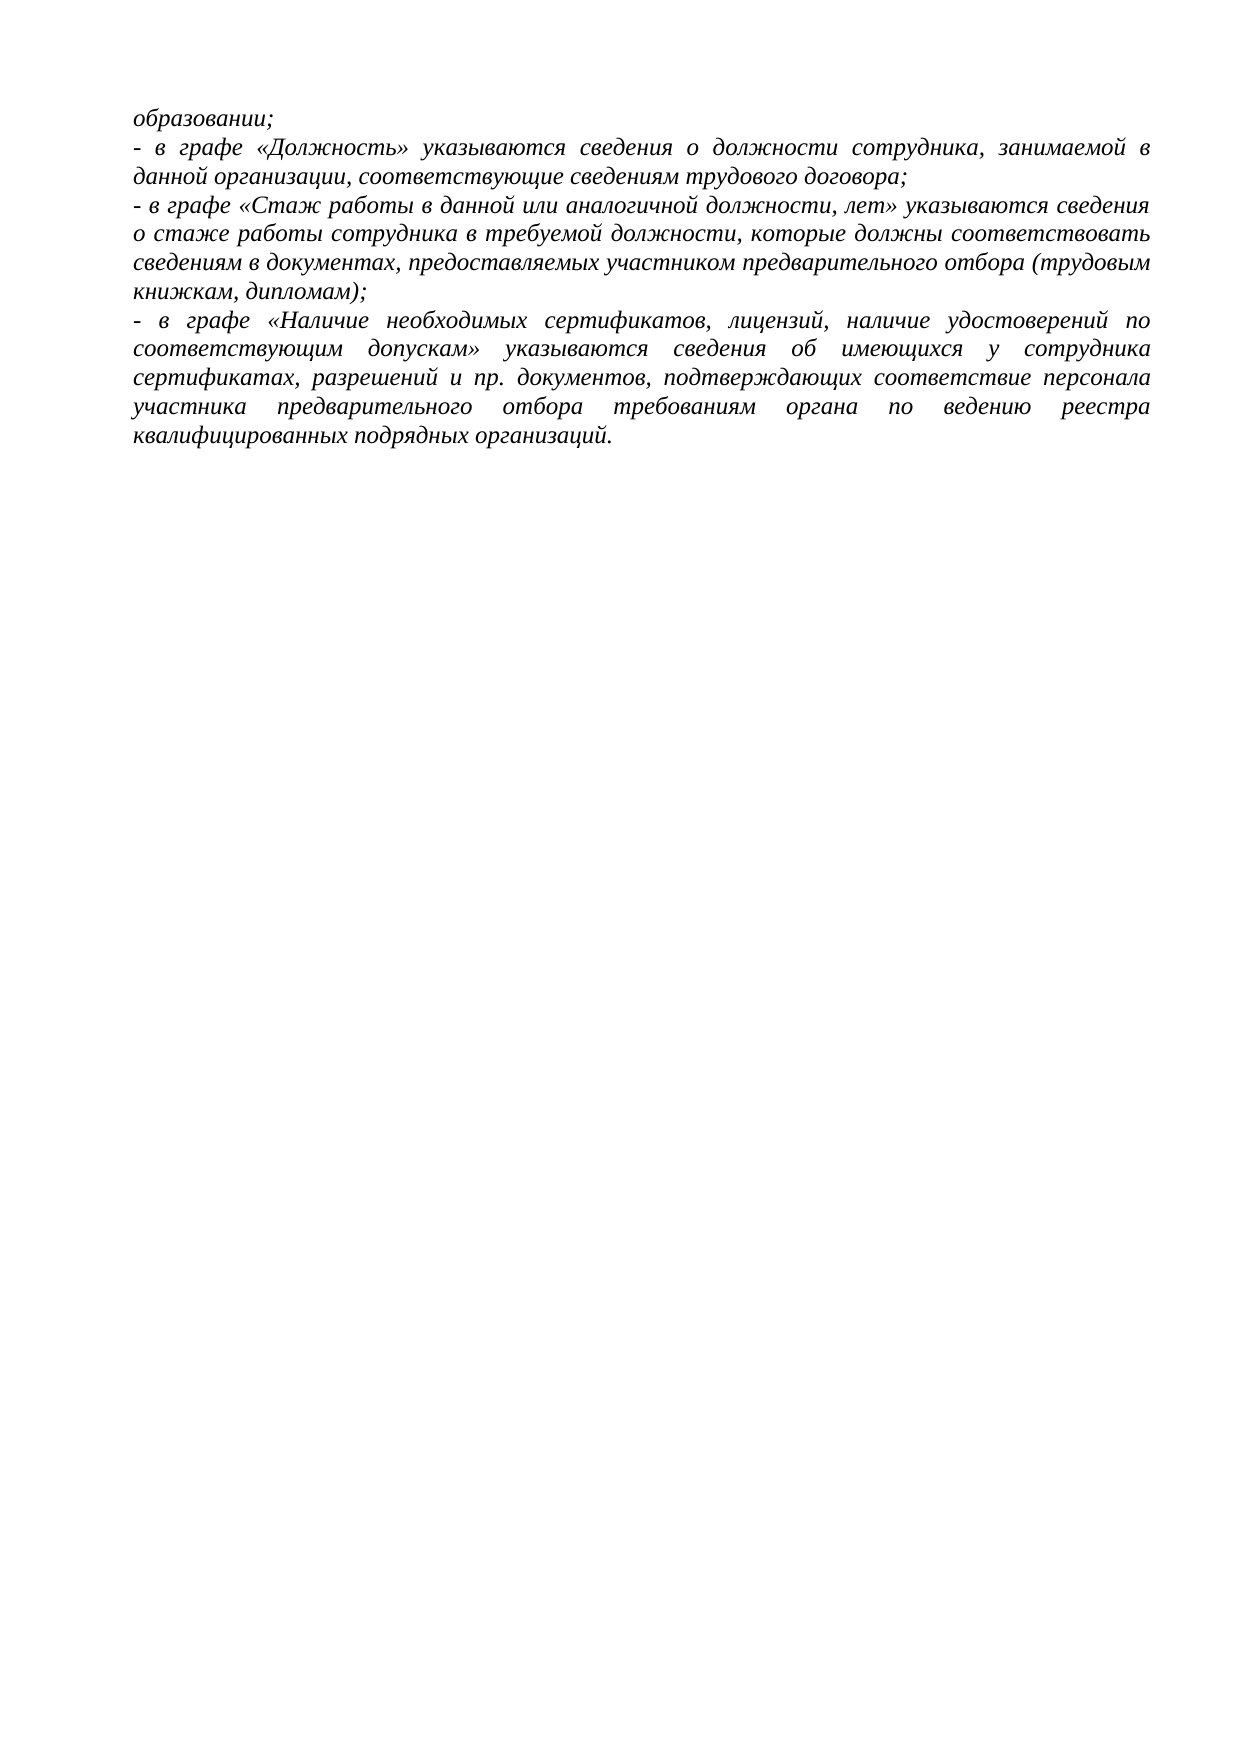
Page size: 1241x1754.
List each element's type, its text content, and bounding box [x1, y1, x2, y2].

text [133, 103, 1152, 132]
text - в графе «Наличие необходимых сертификатов, лицензий, наличие удостоверений по соответствующим допускам» указываются сведения об имеющихся у сотрудника сертификатах, разрешений и пр. документов, подтверждающих соответствие персонала участника предварительного отбора требованиям органа по ведению реестра квалифицированных подрядных организаций. [133, 305, 1152, 448]
text - в графе «Должность» указываются сведения о должности сотрудника, занимаемой в данной организации, соответствующие сведениям трудового договора; [133, 132, 1152, 190]
text - в графе «Стаж работы в данной или аналогичной должности, лет» указываются сведения о стаже работы сотрудника в требуемой должности, которые должны соответствовать сведениям в документах, предоставляемых участником предварительного отбора (трудовым книжкам, дипломам); [133, 190, 1152, 305]
